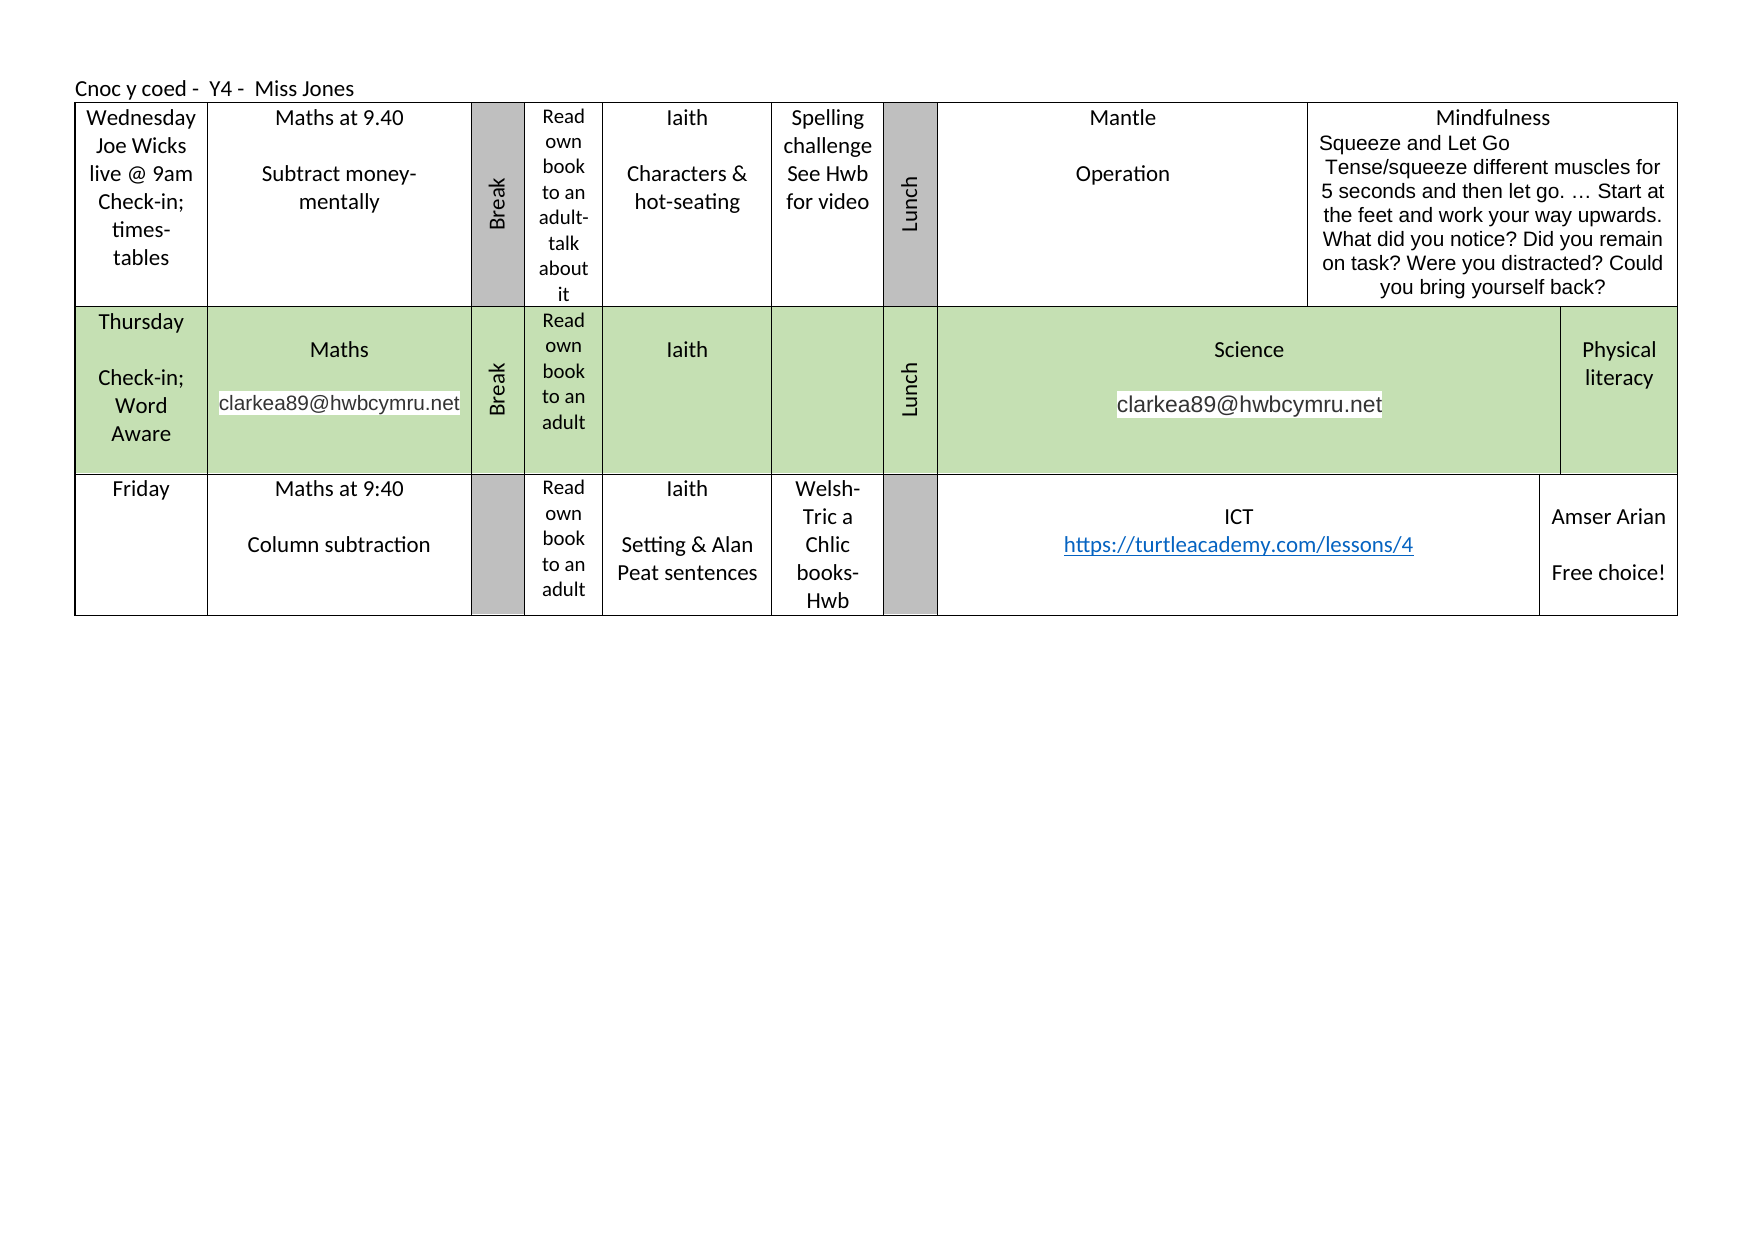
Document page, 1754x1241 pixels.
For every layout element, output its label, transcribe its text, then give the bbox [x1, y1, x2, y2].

table_cell Mindfulness Squeeze and Let Go Tense/squeeze different muscles for 5 seconds and then let go. … Start at the feet and work your way upwards. What did you notice? Did you remain on task? Were you distracted? Could you bring yourself back? [1308, 103, 1677, 306]
table_cell Science clarkea89@hwbcymru.net [938, 307, 1560, 473]
table_cell [472, 475, 524, 614]
table_cell ICT https://turtleacademy.com/lessons/4 [938, 475, 1539, 614]
table_cell Welsh- Tric a Chlic books- Hwb [772, 475, 883, 614]
table_cell Thursday Check-in; Word Aware [76, 307, 207, 473]
table_cell Maths clarkea89@hwbcymru.net [208, 307, 471, 473]
table_cell Iaith [603, 307, 771, 473]
table_cell [884, 475, 937, 614]
table_cell Physical literacy [1561, 307, 1677, 473]
table_cell Iaith Characters & hot-seating [603, 103, 771, 306]
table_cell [525, 103, 602, 306]
table_cell Maths at 9:40 Column subtraction [208, 475, 471, 614]
table_cell Wednesday Joe Wicks live @ 9am Check-in; times-tables [76, 103, 207, 306]
table_cell Spelling challenge See Hwb for video [772, 103, 883, 306]
table_cell Amser Arian Free choice! [1540, 475, 1677, 614]
table_cell Read own book to an adult [525, 475, 602, 614]
table_cell Maths at 9.40 Subtract money- mentally [208, 103, 471, 306]
table_cell Iaith Setting & Alan Peat sentences [603, 475, 771, 614]
table_cell Read own book to an adult [525, 307, 602, 473]
table_cell Break [472, 307, 524, 473]
table_cell Lunch [884, 103, 937, 306]
table_cell Lunch [884, 307, 937, 473]
table_cell [772, 307, 883, 473]
table_cell Break [472, 103, 524, 306]
table_cell Mantle Operation [938, 103, 1307, 306]
table_cell Friday [76, 475, 207, 614]
